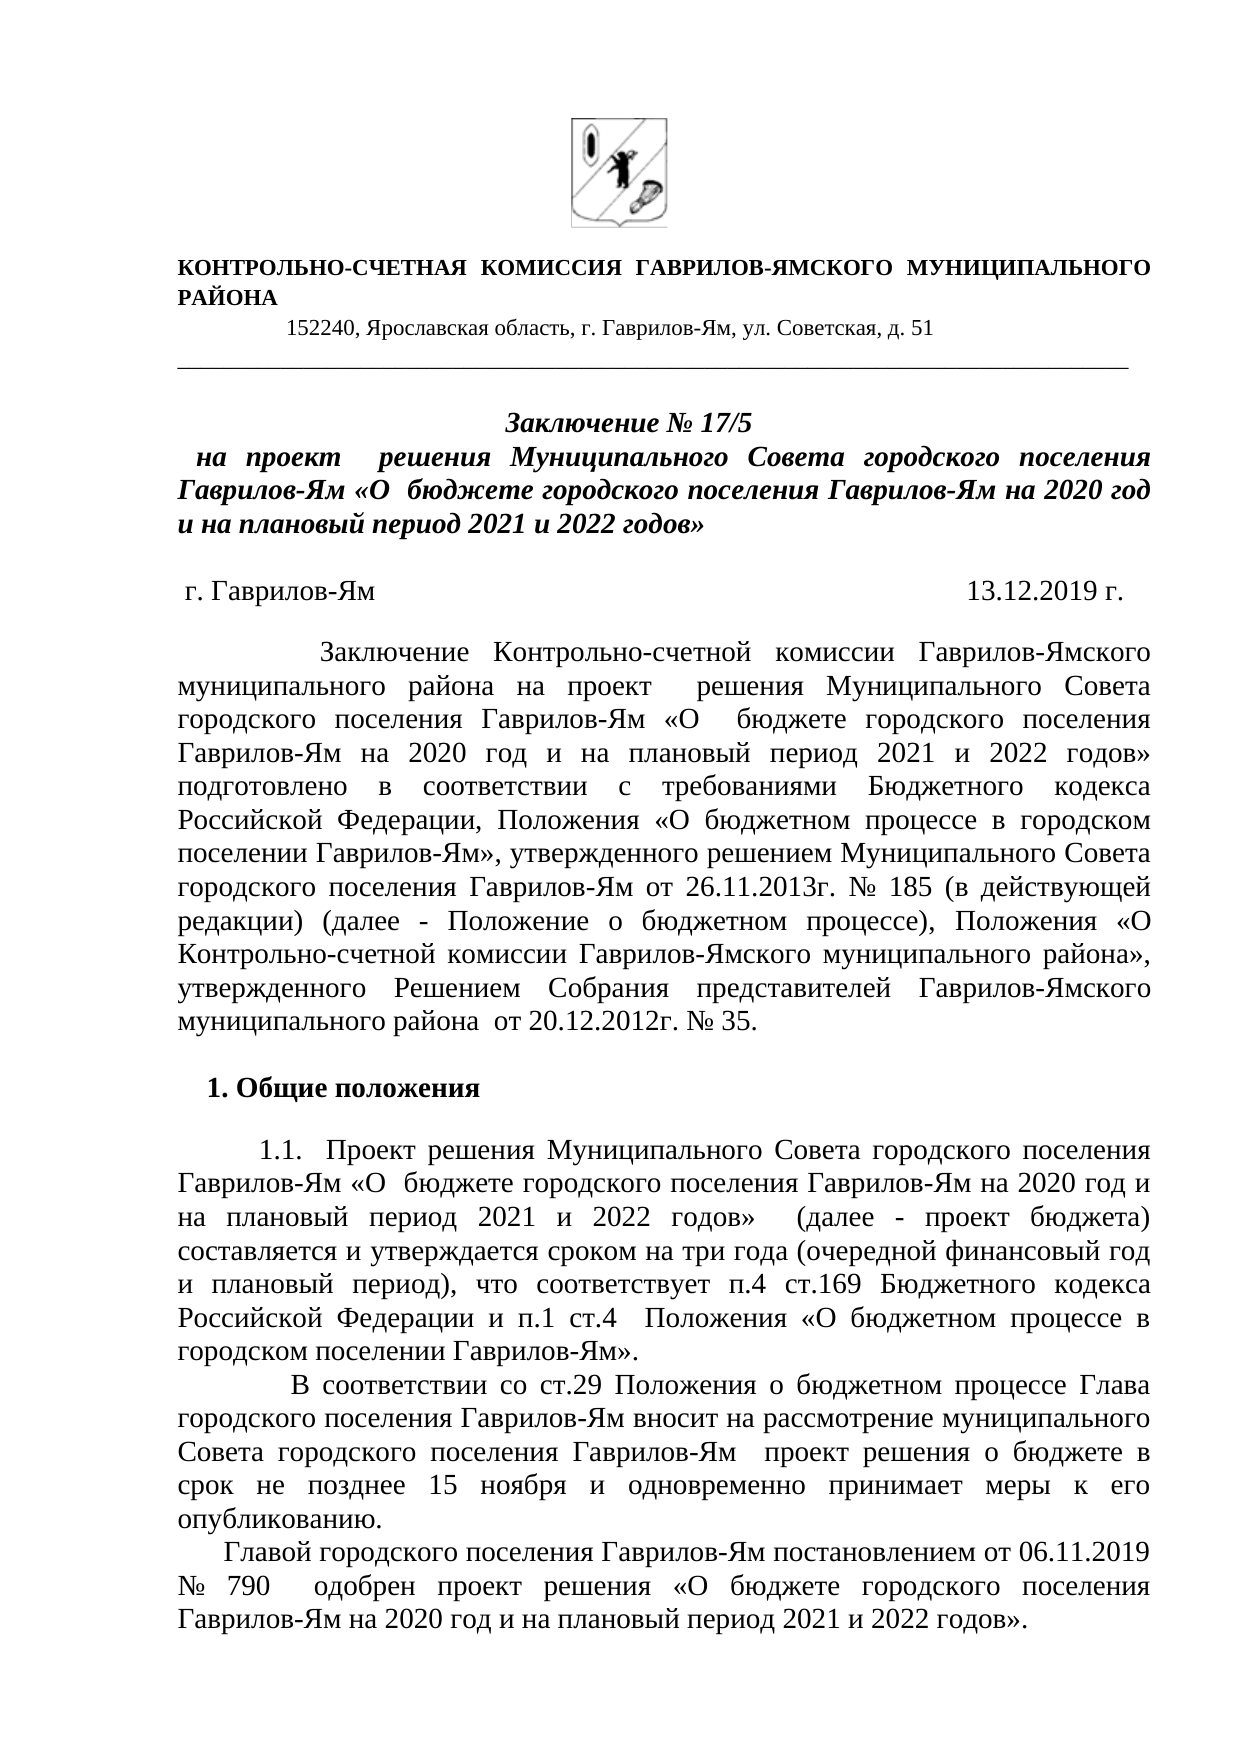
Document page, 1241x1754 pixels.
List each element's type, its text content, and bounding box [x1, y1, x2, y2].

text на проект решения Муниципального Совета городского поселения Гаврилов-Ям «О бюджете городского поселения Гаврилов-Ям на 2020 год и на плановый период 2021 и 2022 годов» [177, 439, 1152, 539]
text 152240, Ярославская область, г. Гаврилов-Ям, ул. Советская, д. 51 [177, 314, 1152, 341]
text Заключение Контрольно-счетной комиссии Гаврилов-Ямского муниципального района на проект решения Муниципального Совета городского поселения Гаврилов-Ям «О бюджете городского поселения Гаврилов-Ям на 2020 год и на плановый период 2021 и 2022 годов» подготовлено в соответствии с требованиями Бюджетного кодекса Российской Федерации, Положения «О бюджетном процессе в городском поселении Гаврилов-Ям», утвержденного решением Муниципального Совета городского поселения Гаврилов-Ям от 26.11.2013г. № 185 (в действующей редакции) (далее - Положение о бюджетном процессе), Положения «О Контрольно-счетной комиссии Гаврилов-Ямского муниципального района», утвержденного Решением Собрания представителей Гаврилов-Ямского муниципального района от 20.12.2012г. № 35. [177, 634, 1152, 1037]
picture [570, 118, 668, 229]
text г. Гаврилов-Ям 13.12.2019 г. [177, 573, 1152, 606]
text Главой городского поселения Гаврилов-Ям постановлением от 06.11.2019 № 790 одобрен проект решения «О бюджете городского поселения Гаврилов-Ям на 2020 год и на плановый период 2021 и 2022 годов». [177, 1534, 1152, 1635]
text ___________________________________________________________________________________ [177, 345, 1152, 371]
text 1.1. Проект решения Муниципального Совета городского поселения Гаврилов-Ям «О бюджете городского поселения Гаврилов-Ям на 2020 год и на плановый период 2021 и 2022 годов» (далее - проект бюджета) составляется и утверждается сроком на три года (очередной финансовый год и плановый период), что соответствует п.4 ст.169 Бюджетного кодекса Российской Федерации и п.1 ст.4 Положения «О бюджетном процессе в городском поселении Гаврилов-Ям». [177, 1132, 1152, 1367]
text Заключение № 17/5 [177, 405, 1152, 439]
text В соответствии со ст.29 Положения о бюджетном процессе Глава городского поселения Гаврилов-Ям вносит на рассмотрение муниципального Совета городского поселения Гаврилов-Ям проект решения о бюджете в срок не позднее 15 ноября и одновременно принимает меры к его опубликованию. [177, 1367, 1152, 1534]
text 1. Общие положения [177, 1070, 1152, 1104]
text КОНТРОЛЬНО-СЧЕТНАЯ КОМИССИЯ ГАВРИЛОВ-ЯМСКОГО МУНИЦИПАЛЬНОГО РАЙОНА [177, 254, 1152, 311]
